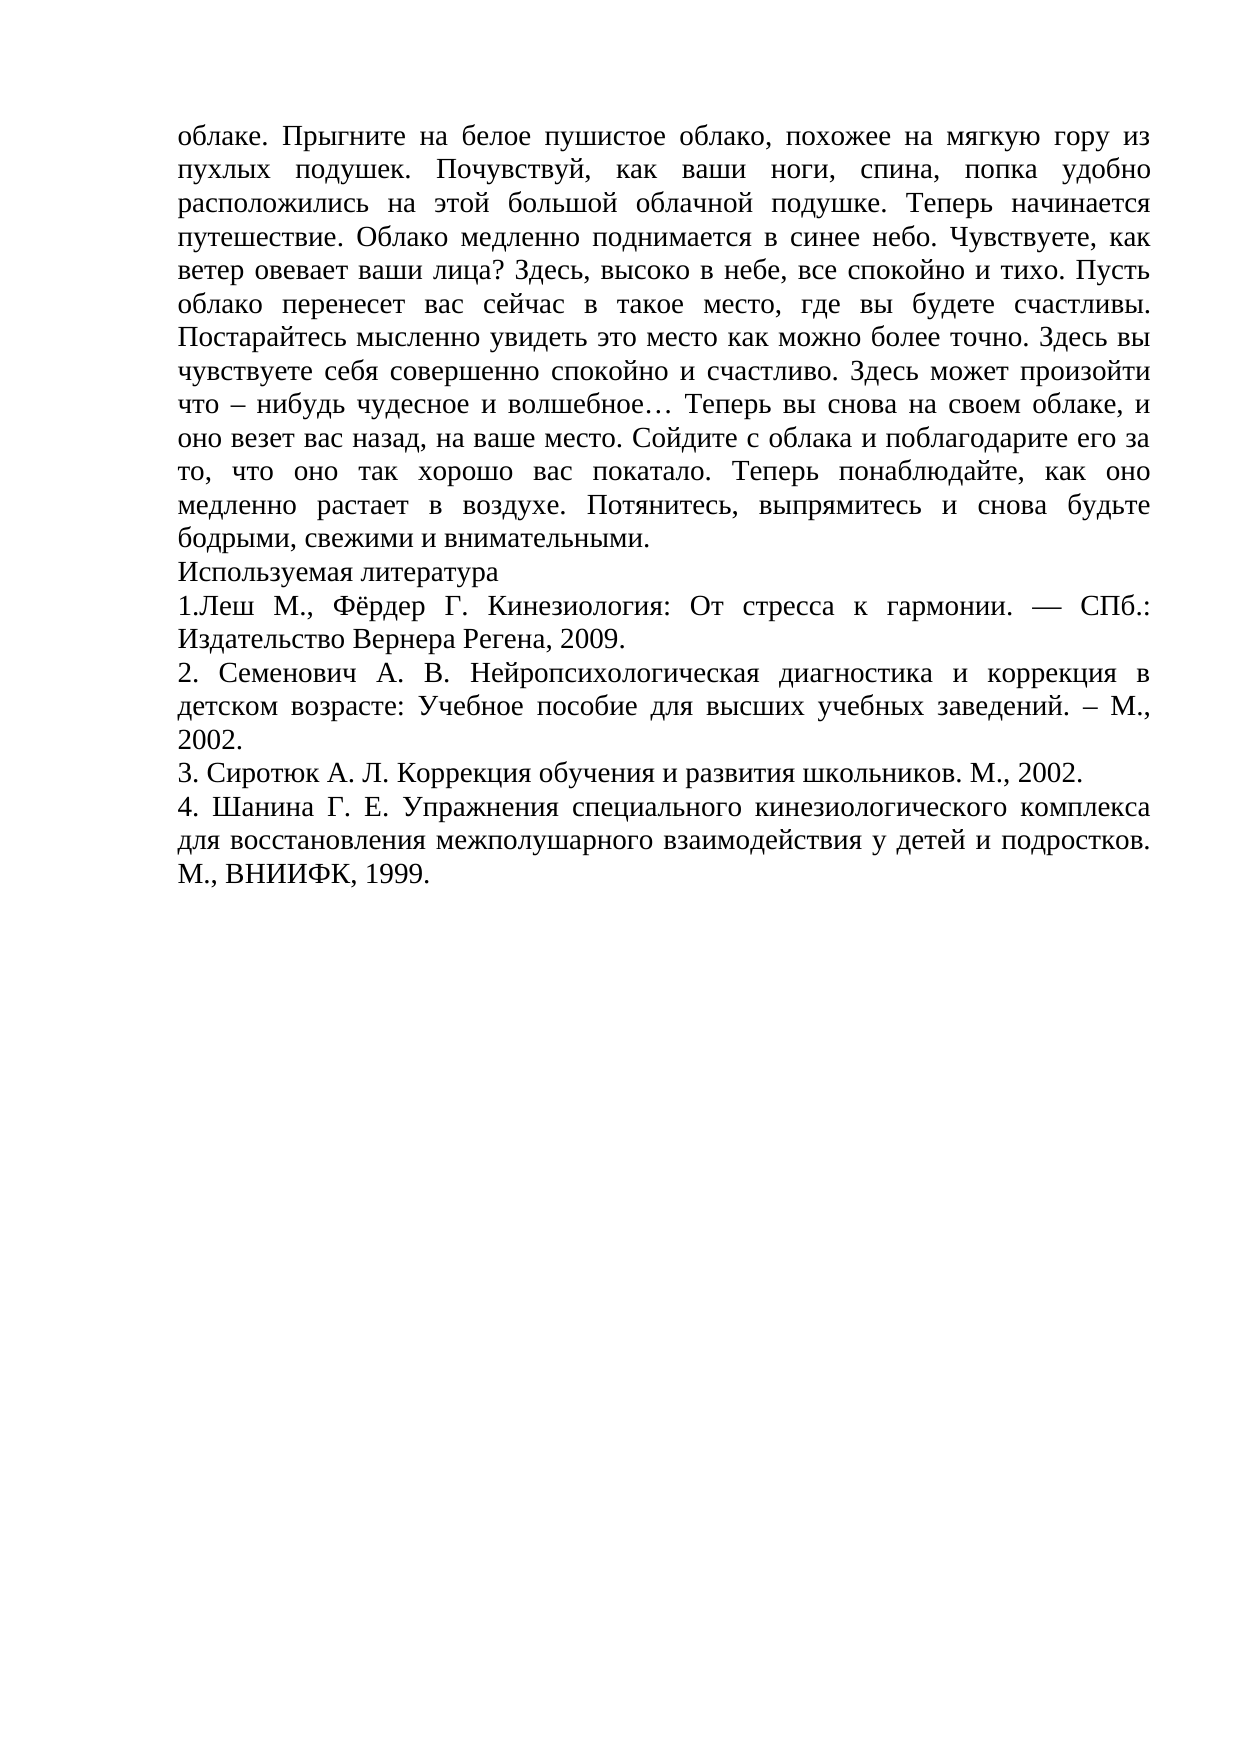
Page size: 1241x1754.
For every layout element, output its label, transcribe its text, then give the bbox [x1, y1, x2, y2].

text 1.Леш М., Фёрдер Г. Кинезиология: От стресса к гармонии. — СПб.: Издательство Вернера Регена, 2009. [177, 588, 1152, 655]
text 3. Сиротюк А. Л. Коррекция обучения и развития школьников. М., 2002. [177, 755, 1152, 789]
text 4. Шанина Г. Е. Упражнения специального кинезиологического комплекса для восстановления межполушарного взаимодействия у детей и подростков. М., ВНИИФК, 1999. [177, 789, 1152, 889]
text Используемая литература [177, 554, 1152, 588]
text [177, 118, 1152, 554]
text 2. Семенович А. В. Нейропсихологическая диагностика и коррекция в детском возрасте: Учебное пособие для высших учебных заведений. – М., 2002. [177, 655, 1152, 755]
